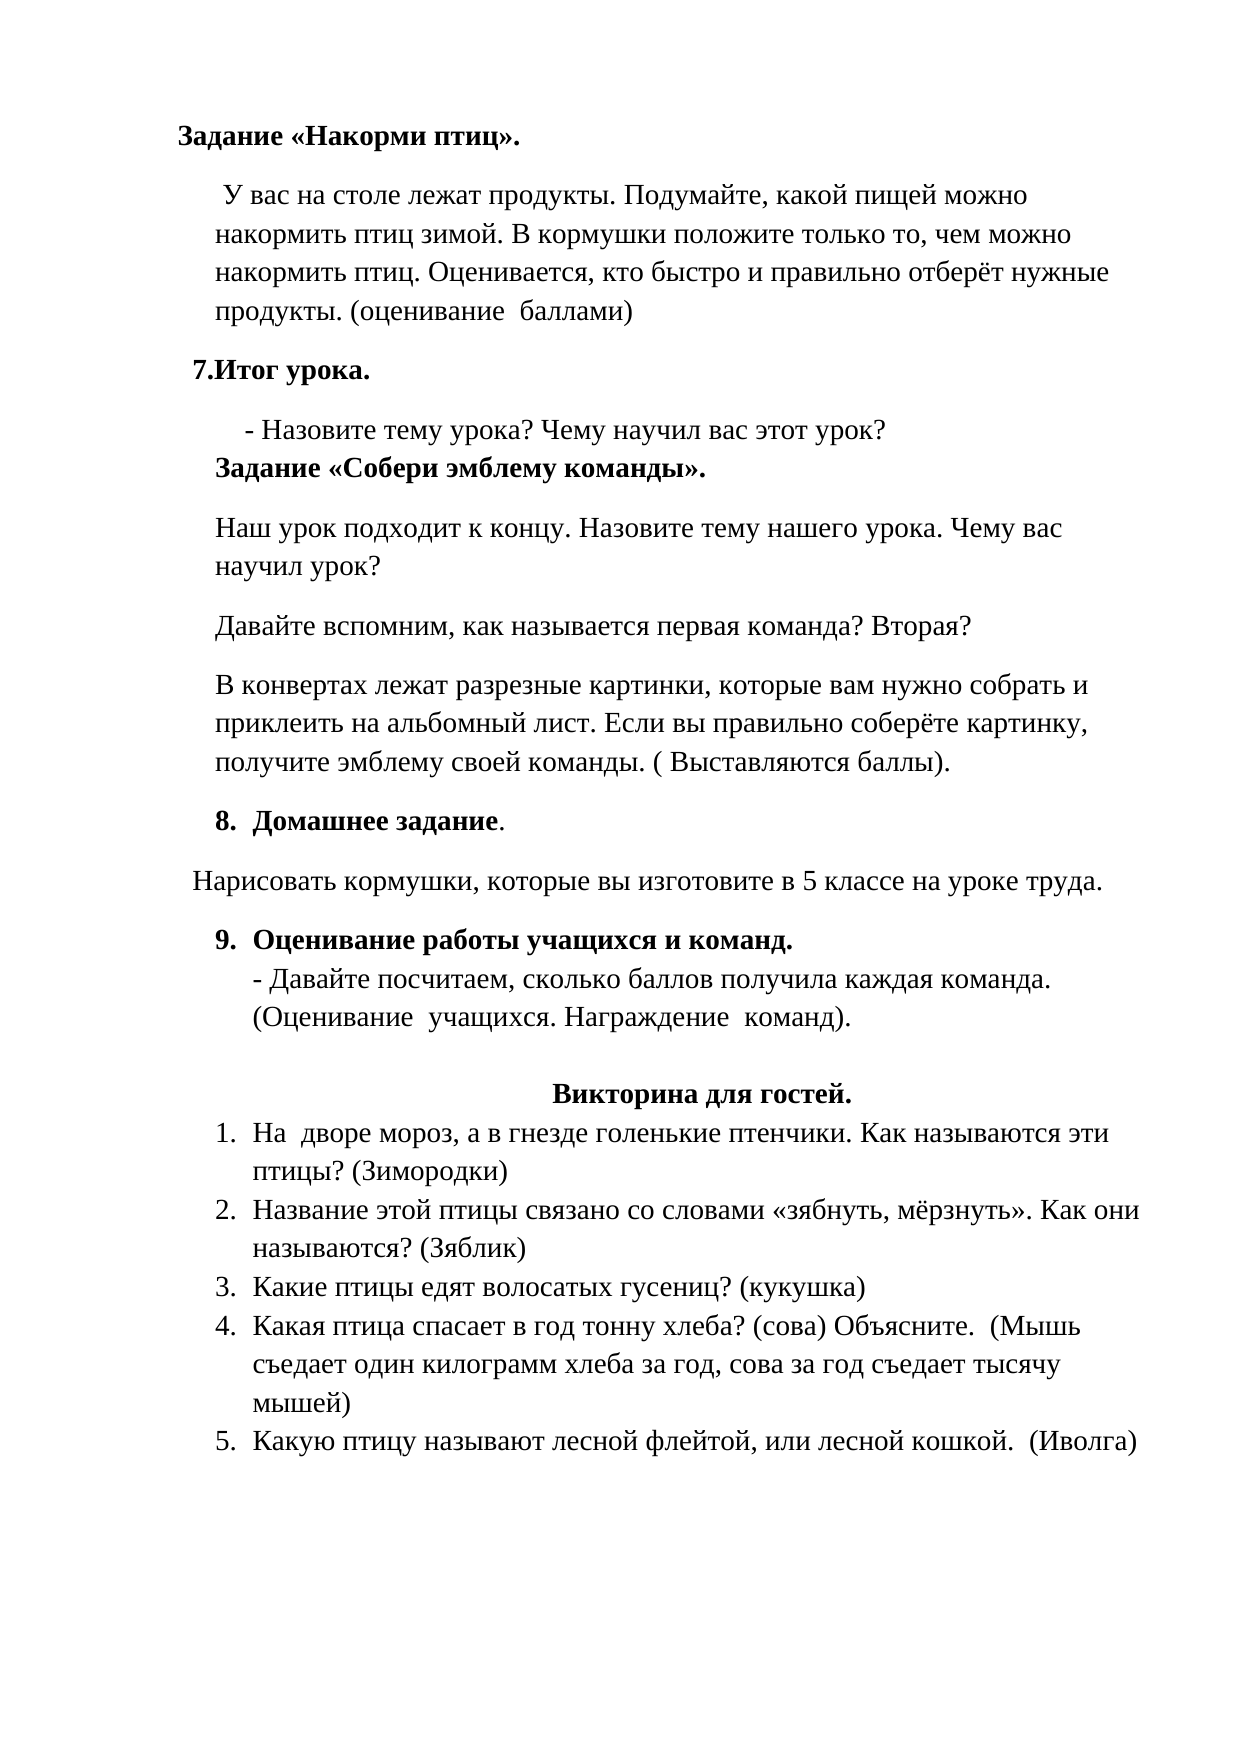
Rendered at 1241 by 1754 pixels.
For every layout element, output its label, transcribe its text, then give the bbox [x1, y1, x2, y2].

text Викторина для гостей. [252, 1076, 1152, 1110]
list Название этой птицы связано со словами «зябнуть, мёрзнуть». Как они называются? (Зяблик) [215, 1192, 1152, 1264]
text Наш урок подходит к концу. Назовите тему нашего урока. Чему вас научил урок? [215, 510, 1152, 582]
text - Давайте посчитаем, сколько баллов получила каждая команда. (Оценивание учащихся. Награждение команд). [252, 961, 1152, 1033]
text Задание «Собери эмблему команды». [215, 450, 1152, 484]
text У вас на столе лежат продукты. Подумайте, какой пищей можно накормить птиц зимой. В кормушки положите только то, чем можно накормить птиц. Оценивается, кто быстро и правильно отберёт нужные продукты. (оценивание баллами) [215, 177, 1152, 327]
text Нарисовать кормушки, которые вы изготовите в 5 классе на уроке труда. [192, 863, 1152, 896]
text 7.Итог урока. [192, 352, 1152, 386]
list Какую птицу называют лесной флейтой, или лесной кошкой. (Иволга) [215, 1423, 1152, 1457]
list На дворе мороз, а в гнезде голенькие птенчики. Как называются эти птицы? (Зимородки) [215, 1115, 1152, 1187]
text Задание «Накорми птиц». [177, 118, 1152, 152]
text - Назовите тему урока? Чему научил вас этот урок? [244, 412, 1152, 445]
list Домашнее задание. [215, 803, 1152, 837]
text В конвертах лежат разрезные картинки, которые вам нужно собрать и приклеить на альбомный лист. Если вы правильно соберёте картинку, получите эмблему своей команды. ( Выставляются баллы). [215, 667, 1152, 778]
list Оценивание работы учащихся и команд. [215, 922, 1152, 956]
text Давайте вспомним, как называется первая команда? Вторая? [215, 608, 1152, 641]
list Какая птица спасает в год тонну хлеба? (сова) Объясните. (Мышь съедает один килограмм хлеба за год, сова за год съедает тысячу мышей) [215, 1308, 1152, 1418]
list Какие птицы едят волосатых гусениц? (кукушка) [215, 1269, 1152, 1303]
